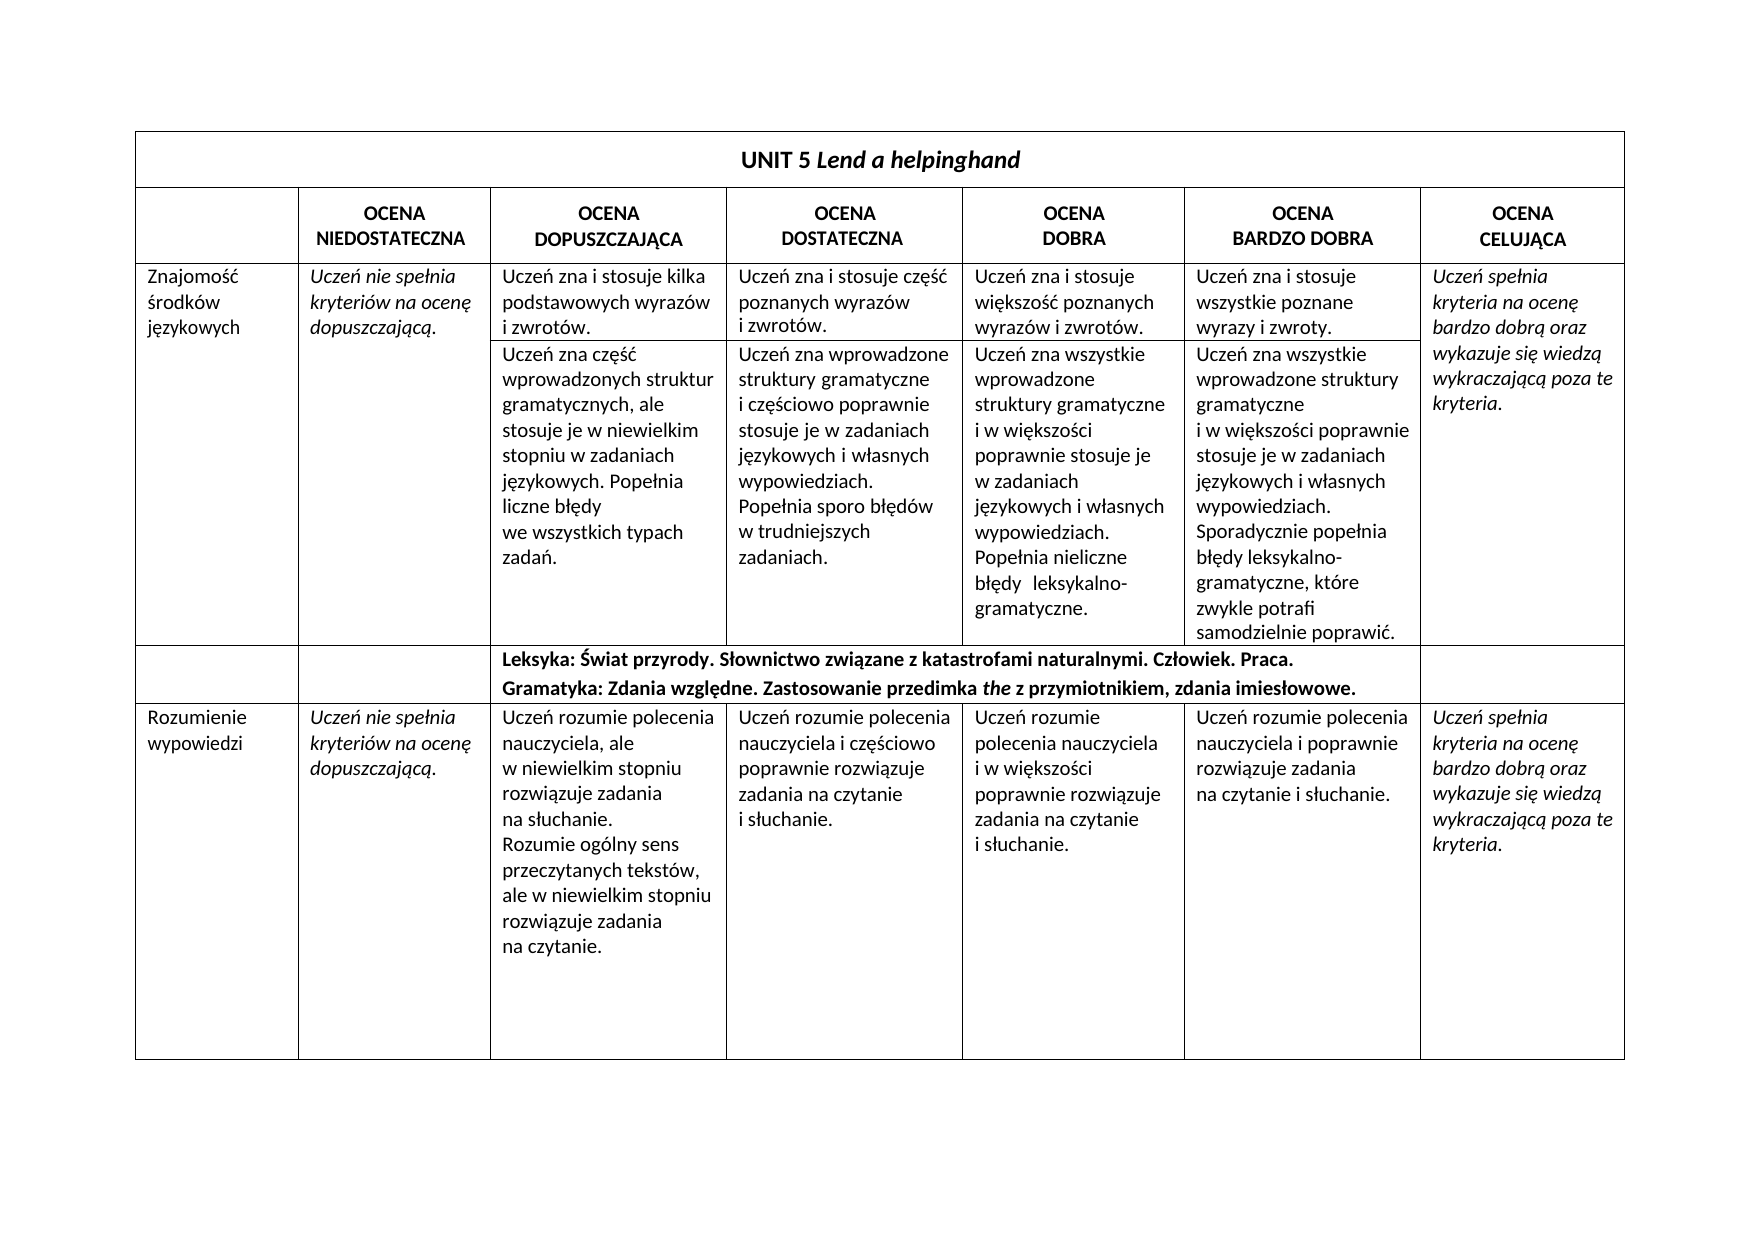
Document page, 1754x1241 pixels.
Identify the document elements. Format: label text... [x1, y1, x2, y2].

table_cell Uczeń nie spełnia kryteriów na ocenę dopuszczającą. [299, 704, 490, 1059]
table_cell Uczeń zna i stosuje część poznanych wyrazów i zwrotów. [727, 264, 962, 340]
table_cell Uczeń zna wszystkie wprowadzone struktury gramatyczne i w większości poprawnie stosuje je w zadaniach językowych i własnych wypowiedziach. Popełnia nieliczne błędy leksykalno- gramatyczne. [963, 341, 1184, 645]
table_cell OCENA BARDZO DOBRA [1185, 188, 1420, 262]
table_cell Uczeń rozumie polecenia nauczyciela i częściowo poprawnie rozwiązuje zadania na czytanie i słuchanie. [727, 704, 962, 1059]
table_cell OCENA NIEDOSTATECZNA [299, 188, 490, 262]
table_cell Znajomość środków językowych [136, 264, 298, 645]
table_cell Uczeń rozumie polecenia nauczyciela i w większości poprawnie rozwiązuje zadania na czytanie i słuchanie. [963, 704, 1184, 1059]
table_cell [1421, 264, 1624, 645]
table_cell Uczeń zna i stosuje wszystkie poznane wyrazy i zwroty. [1185, 264, 1420, 340]
table_cell Rozumienie wypowiedzi [136, 704, 298, 1059]
table_cell [136, 646, 298, 703]
table_cell OCENA DOPUSZCZAJĄCA [491, 188, 726, 262]
table_cell [299, 646, 490, 703]
table_cell [1421, 646, 1624, 703]
table_cell Uczeń zna część wprowadzonych struktur gramatycznych, ale stosuje je w niewielkim stopniu w zadaniach językowych. Popełnia liczne błędy we wszystkich typach zadań. [491, 341, 726, 645]
table_cell Uczeń zna wszystkie wprowadzone struktury gramatyczne i w większości poprawnie stosuje je w zadaniach językowych i własnych wypowiedziach. Sporadycznie popełnia błędy leksykalno- gramatyczne, które zwykle potrafi samodzielnie poprawić. [1185, 341, 1420, 645]
table_cell Uczeń zna i stosuje kilka podstawowych wyrazów i zwrotów. [491, 264, 726, 340]
table_cell Uczeń rozumie polecenia nauczyciela, ale w niewielkim stopniu rozwiązuje zadania na słuchanie. Rozumie ogólny sens przeczytanych tekstów, ale w niewielkim stopniu rozwiązuje zadania na czytanie. [491, 704, 726, 1059]
table_header UNIT 5 Lend a helpinghand [136, 132, 1624, 187]
table_cell OCENA CELUJĄCA [1421, 188, 1624, 262]
table_cell OCENA DOBRA [963, 188, 1184, 262]
table_cell Uczeń zna wprowadzone struktury gramatyczne i częściowo poprawnie stosuje je w zadaniach językowych i własnych wypowiedziach. Popełnia sporo błędów w trudniejszych zadaniach. [727, 341, 962, 645]
table_cell Leksyka: Świat przyrody. Słownictwo związane z katastrofami naturalnymi. Człowiek. Praca. Gramatyka: Zdania względne. Zastosowanie przedimka the z przymiotnikiem, zdania imiesłowowe. [491, 646, 1420, 703]
table_cell OCENA DOSTATECZNA [727, 188, 962, 262]
table_cell Uczeń zna i stosuje większość poznanych wyrazów i zwrotów. [963, 264, 1184, 340]
table_cell Uczeń rozumie polecenia nauczyciela i poprawnie rozwiązuje zadania na czytanie i słuchanie. [1185, 704, 1420, 1059]
table_cell Uczeń spełnia kryteria na ocenę bardzo dobrą oraz wykazuje się wiedzą wykraczającą poza te kryteria. [1421, 704, 1624, 1059]
table_cell [136, 188, 298, 262]
table_cell Uczeń nie spełnia kryteriów na ocenę dopuszczającą. [299, 264, 490, 645]
